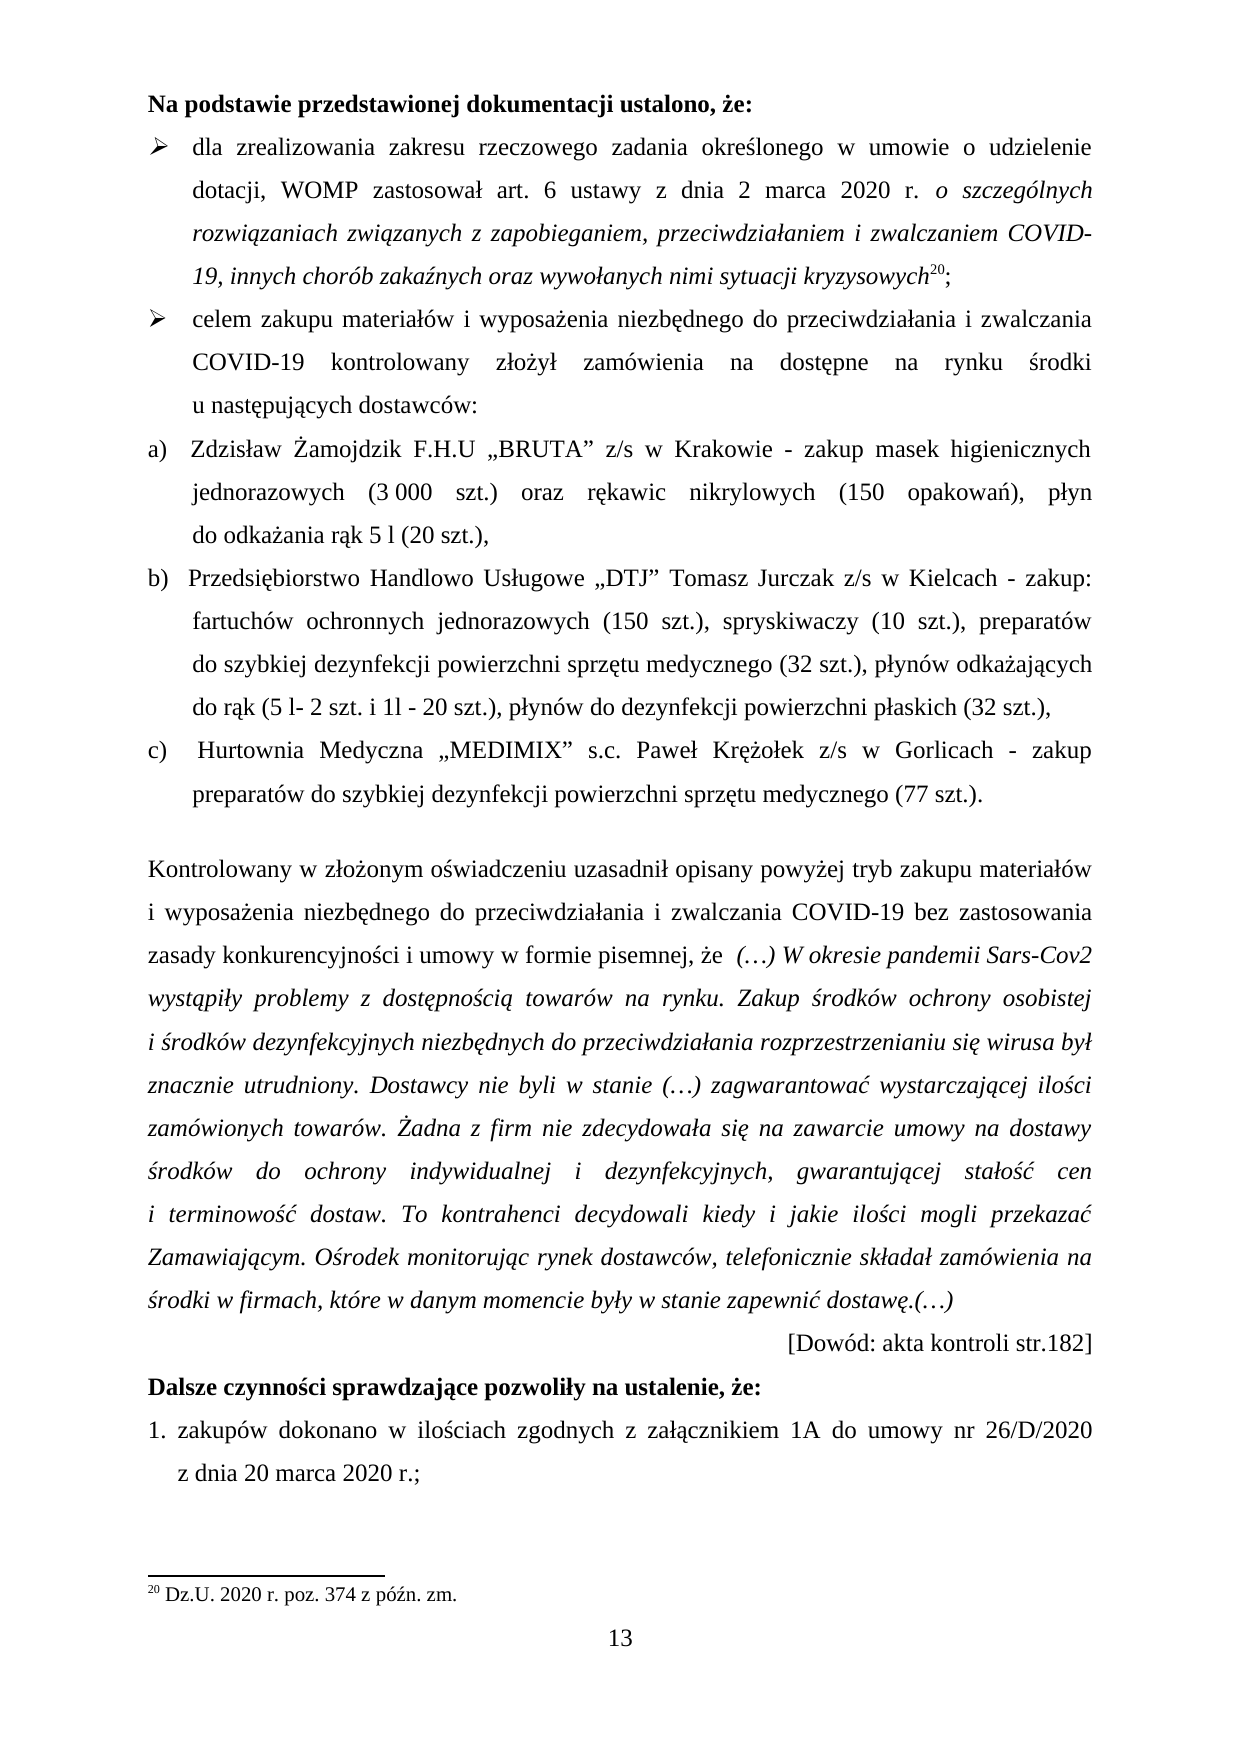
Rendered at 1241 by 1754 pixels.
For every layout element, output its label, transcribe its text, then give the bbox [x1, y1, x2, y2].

list zakupów dokonano w ilościach zgodnych z załącznikiem 1A do umowy nr 26/D/2020 z dnia 20 marca 2020 r.; [148, 1415, 1093, 1487]
text [Dowód: akta kontroli str.182] [148, 1328, 1093, 1357]
list a) Zdzisław Żamojdzik F.H.U „BRUTA” z/s w Krakowie - zakup masek higienicznych jednorazowych (3 000 szt.) oraz rękawic nikrylowych (150 opakowań), płyn do odkażania rąk 5 l (20 szt.), [148, 434, 1093, 549]
list b) Przedsiębiorstwo Handlowo Usługowe „DTJ” Tomasz Jurczak z/s w Kielcach - zakup: fartuchów ochronnych jednorazowych (150 szt.), spryskiwaczy (10 szt.), preparatów do szybkiej dezynfekcji powierzchni sprzętu medycznego (32 szt.), płynów odkażających do rąk (5 l- 2 szt. i 1l - 20 szt.), płynów do dezynfekcji powierzchni płaskich (32 szt.), [148, 563, 1093, 721]
list c) Hurtownia Medyczna „MEDIMIX” s.c. Paweł Krężołek z/s w Gorlicach - zakup preparatów do szybkiej dezynfekcji powierzchni sprzętu medycznego (77 szt.). [148, 736, 1093, 807]
text Na podstawie przedstawionej dokumentacji ustalono, że: [148, 89, 1093, 117]
list celem zakupu materiałów i wyposażenia niezbędnego do przeciwdziałania i zwalczania COVID-19 kontrolowany złożył zamówienia na dostępne na rynku środki u następujących dostawców: [148, 304, 1093, 419]
text Kontrolowany w złożonym oświadczeniu uzasadnił opisany powyżej tryb zakupu materiałów i wyposażenia niezbędnego do przeciwdziałania i zwalczania COVID-19 bez zastosowania zasady konkurencyjności i umowy w formie pisemnej, że (…) W okresie pandemii Sars-Cov2 wystąpiły problemy z dostępnością towarów na rynku. Zakup środków ochrony osobistej i środków dezynfekcyjnych niezbędnych do przeciwdziałania rozprzestrzenianiu się wirusa był znacznie utrudniony. Dostawcy nie byli w stanie (…) zagwarantować wystarczającej ilości zamówionych towarów. Żadna z firm nie zdecydowała się na zawarcie umowy na dostawy środków do ochrony indywidualnej i dezynfekcyjnych, gwarantującej stałość cen i terminowość dostaw. To kontrahenci decydowali kiedy i jakie ilości mogli przekazać Zamawiającym. Ośrodek monitorując rynek dostawców, telefonicznie składał zamówienia na środki w firmach, które w danym momencie były w stanie zapewnić dostawę.(…) [148, 854, 1093, 1314]
text Dalsze czynności sprawdzające pozwoliły na ustalenie, że: [148, 1372, 1093, 1400]
list dla zrealizowania zakresu rzeczowego zadania określonego w umowie o udzielenie dotacji, WOMP zastosował art. 6 ustawy z dnia 2 marca 2020 r. o szczególnych rozwiązaniach związanych z zapobieganiem, przeciwdziałaniem i zwalczaniem COVID-19, innych chorób zakaźnych oraz wywołanych nimi sytuacji kryzysowych; [148, 132, 1093, 290]
